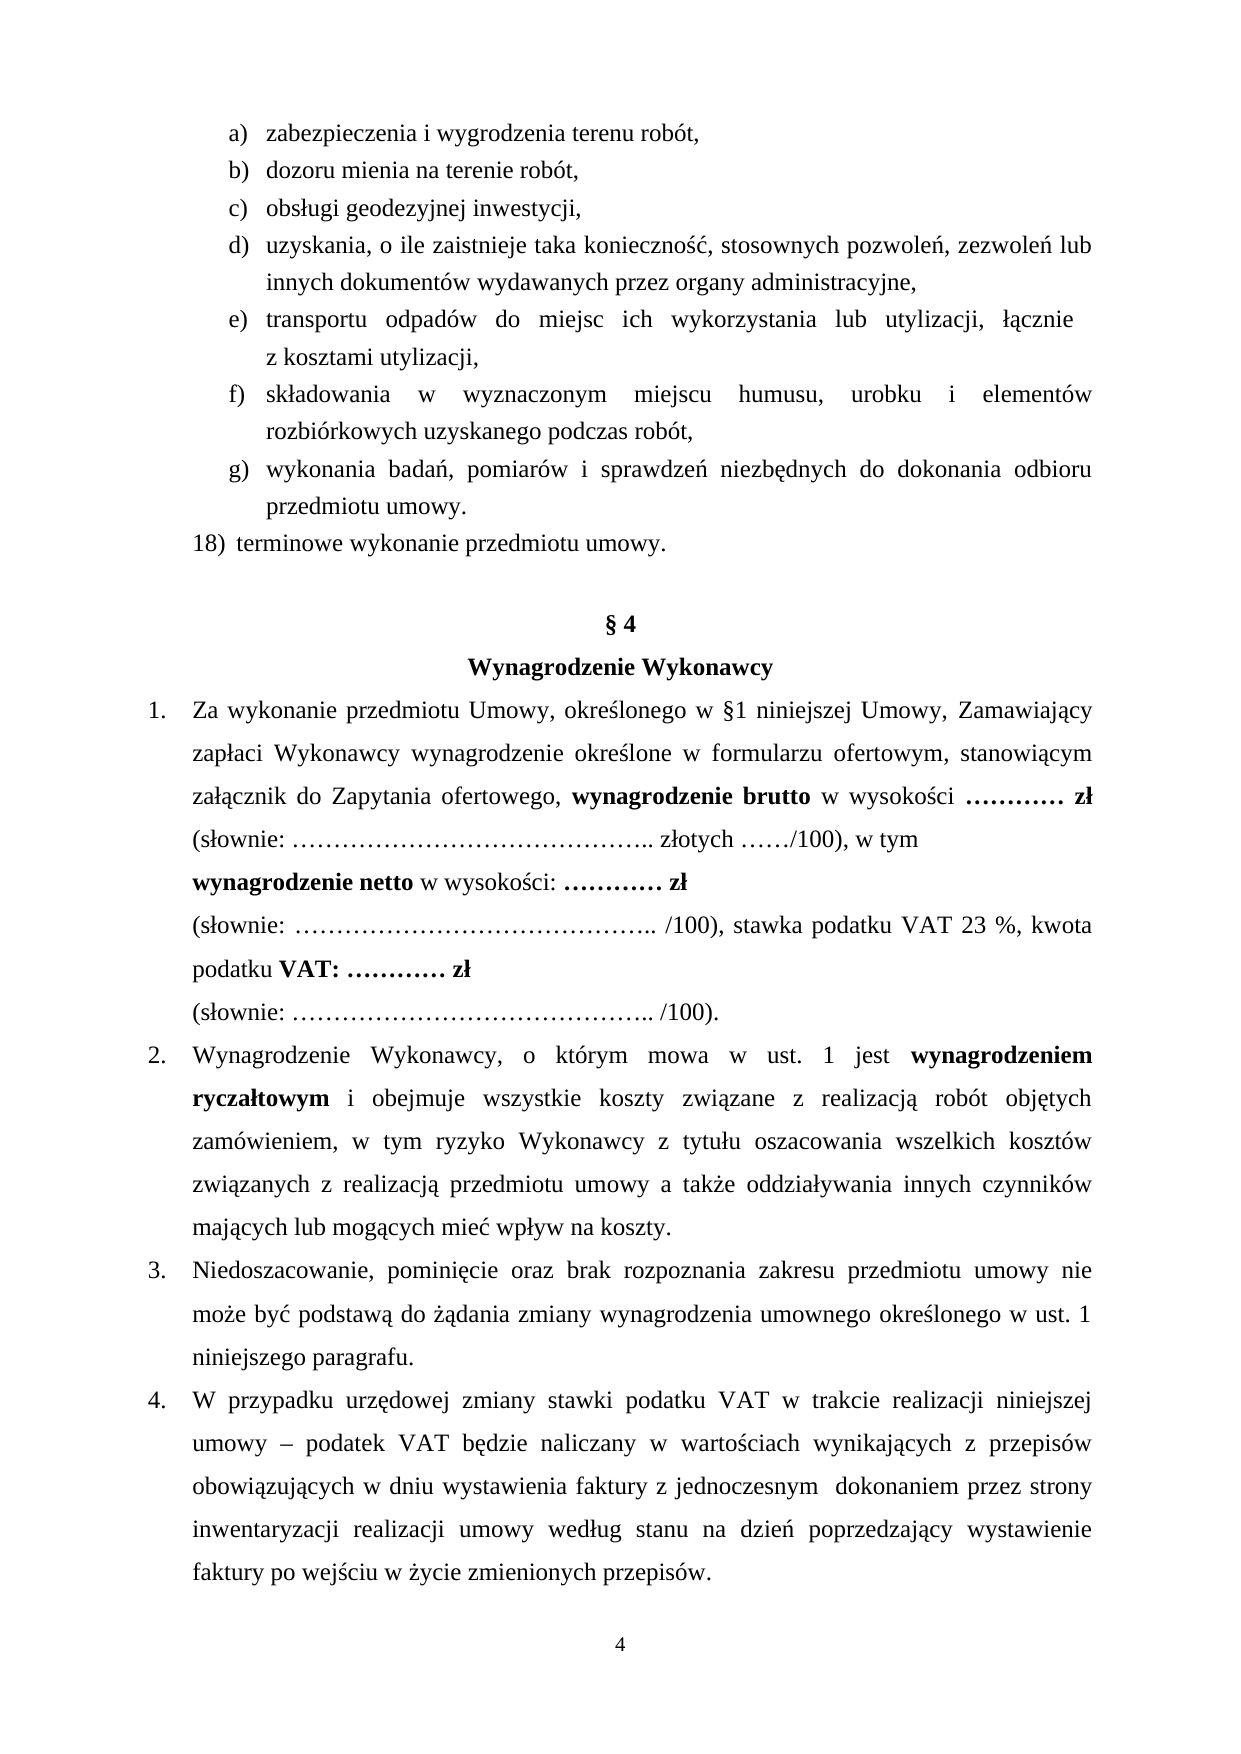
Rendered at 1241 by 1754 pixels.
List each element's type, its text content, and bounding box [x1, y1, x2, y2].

list dozoru mienia na terenie robót, [228, 155, 1093, 184]
list transportu odpadów do miejsc ich wykorzystania lub utylizacji, łącznie z kosztami utylizacji, [228, 304, 1093, 371]
list Wynagrodzenie Wykonawcy, o którym mowa w ust. 1 jest wynagrodzeniem ryczałtowym i obejmuje wszystkie koszty związane z realizacją robót objętych zamówieniem, w tym ryzyko Wykonawcy z tytułu oszacowania wszelkich kosztów związanych z realizacją przedmiotu umowy a także oddziaływania innych czynników mających lub mogących mieć wpływ na koszty. [148, 1040, 1093, 1241]
list składowania w wyznaczonym miejscu humusu, urobku i elementów rozbiórkowych uzyskanego podczas robót, [228, 379, 1093, 445]
list W przypadku urzędowej zmiany stawki podatku VAT w trakcie realizacji niniejszej umowy – podatek VAT będzie naliczany w wartościach wynikających z przepisów obowiązujących w dniu wystawienia faktury z jednoczesnym dokonaniem przez strony inwentaryzacji realizacji umowy według stanu na dzień poprzedzający wystawienie faktury po wejściu w życie zmienionych przepisów. [148, 1385, 1093, 1586]
text § 4 [148, 609, 1093, 637]
list zabezpieczenia i wygrodzenia terenu robót, [228, 118, 1093, 147]
text wynagrodzenie netto w wysokości: ………… zł [148, 867, 1093, 896]
text Wynagrodzenie Wykonawcy [148, 652, 1093, 681]
list uzyskania, o ile zaistnieje taka konieczność, stosownych pozwoleń, zezwoleń lub innych dokumentów wydawanych przez organy administracyjne, [228, 230, 1093, 296]
list Niedoszacowanie, pominięcie oraz brak rozpoznania zakresu przedmiotu umowy nie może być podstawą do żądania zmiany wynagrodzenia umownego określonego w ust. 1 niniejszego paragrafu. [148, 1256, 1093, 1371]
list wykonania badań, pomiarów i sprawdzeń niezbędnych do dokonania odbioru przedmiotu umowy. [228, 454, 1093, 520]
list Za wykonanie przedmiotu Umowy, określonego w §1 niniejszej Umowy, Zamawiający zapłaci Wykonawcy wynagrodzenie określone w formularzu ofertowym, stanowiącym załącznik do Zapytania ofertowego, wynagrodzenie brutto w wysokości ………… zł (słownie: …………………………………….. złotych ……/100), w tym [148, 695, 1093, 853]
text (słownie: …………………………………….. /100), stawka podatku VAT 23 %, kwota podatku VAT: ………… zł [148, 911, 1093, 982]
list terminowe wykonanie przedmiotu umowy. [192, 528, 1093, 557]
list obsługi geodezyjnej inwestycji, [228, 193, 1093, 221]
text (słownie: …………………………………….. /100). [148, 997, 1093, 1026]
